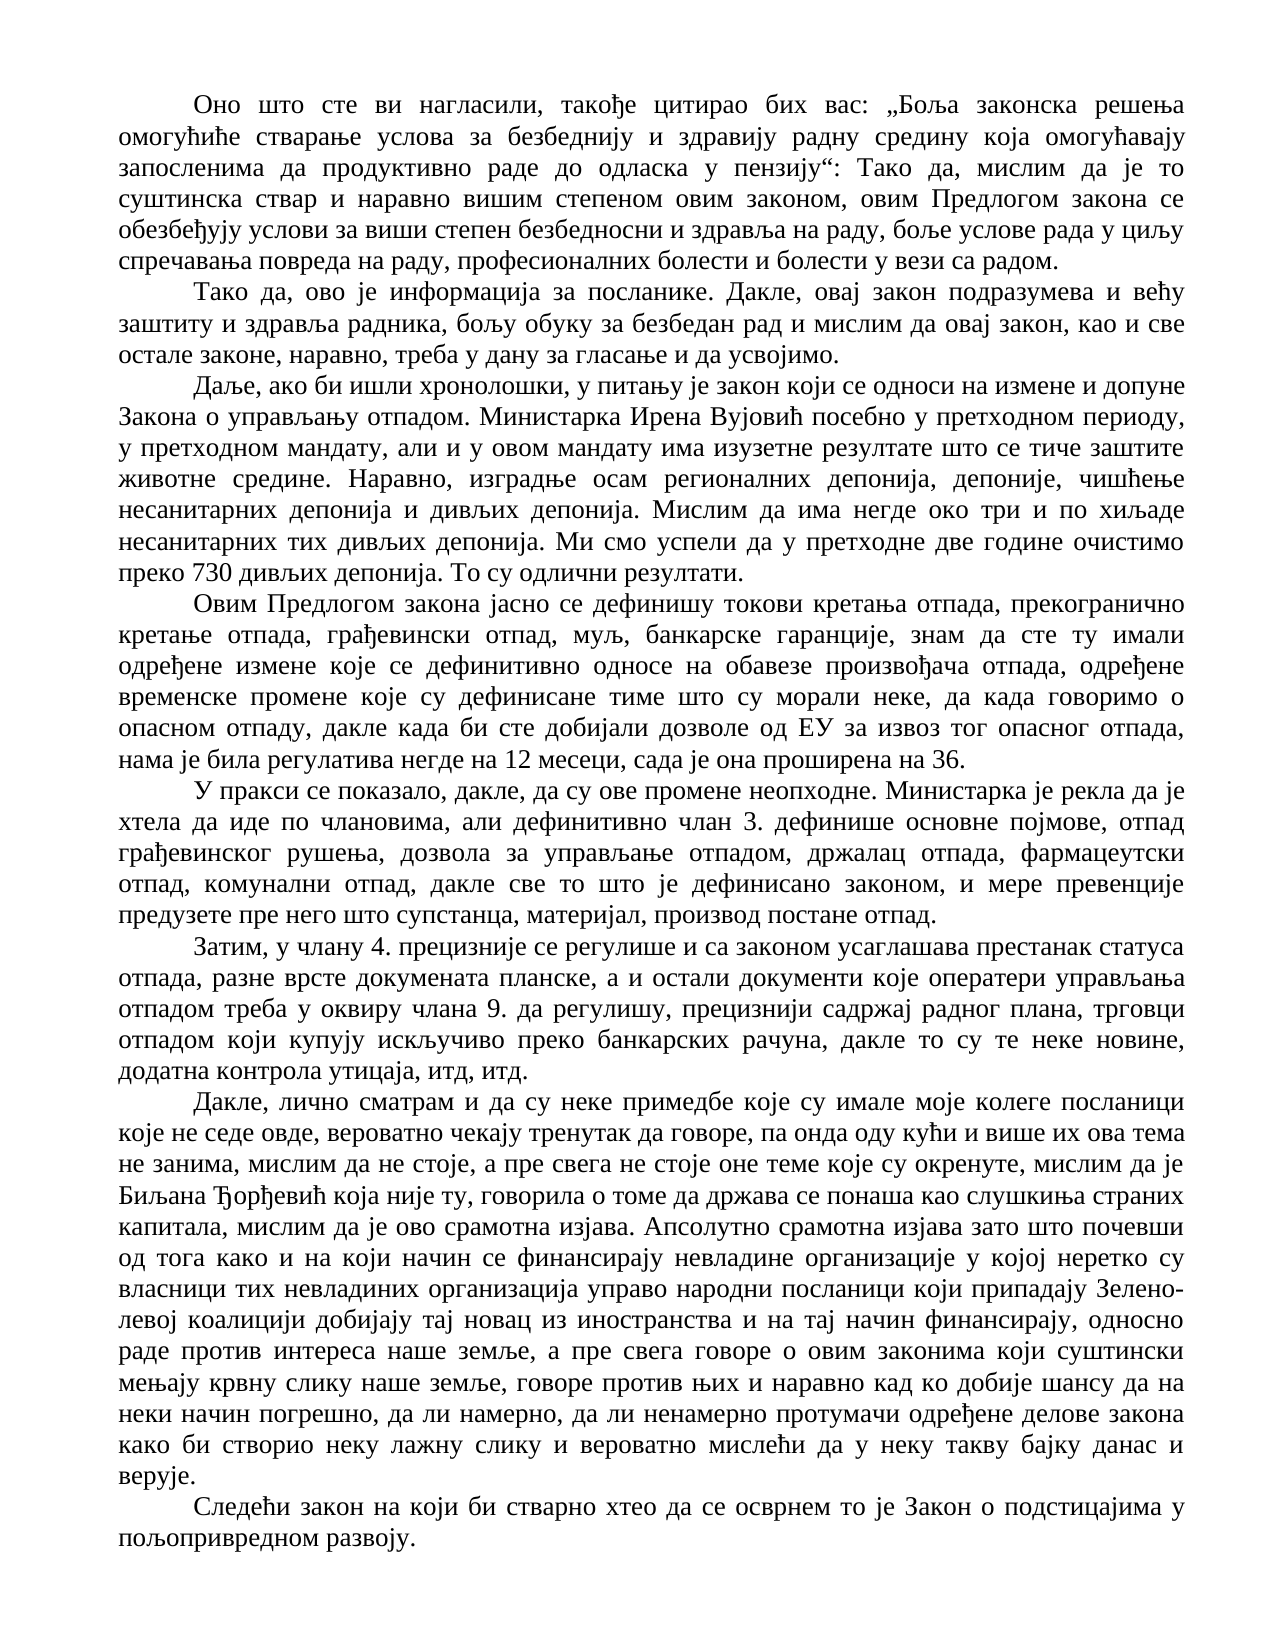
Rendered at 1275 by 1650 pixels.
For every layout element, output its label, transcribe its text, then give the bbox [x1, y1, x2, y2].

text Тако да, ово је информација за посланике. Дакле, овај закон подразумева и већу заштиту и здравља радника, бољу обуку за безбедан рад и мислим да овај закон, као и све остале законе, наравно, треба у дану за гласање и да усвојимо. [118, 276, 1186, 369]
text Дакле, лично сматрам и да су неке примедбе које су имале моје колеге посланици које не седе овде, вероватно чекају тренутак да говоре, па онда оду кући и више их ова тема не занима, мислим да не стоје, а пре свега не стоје оне теме које су окренуте, мислим да је Биљана Ђорђевић која није ту, говорила о томе да држава се понаша као слушкиња страних капитала, мислим да је ово срамотна изјава. Апсолутно срамотна изјава зато што почевши од тога како и на који начин се финансирају невладине организације у којој неретко су власници тих невладиних организација управо народни посланици који припадају Зелено-левој коалицији добијају тај новац из иностранства и на тај начин финансирају, односно раде против интереса наше земље, а пре свега говоре о овим законима који суштински мењају крвну слику наше земље, говоре против њих и наравно кад ко добије шансу да на неки начин погрешно, да ли намерно, да ли ненамерно протумачи одређене делове закона како би створио неку лажну слику и вероватно мислећи да у неку такву бајку данас и верује. [118, 1085, 1186, 1490]
text Оно што сте ви нагласили, такође цитирао бих вас: „Боља законска решења омогућиће стварање услова за безбеднију и здравију радну средину која омогућавају запосленима да продуктивно раде до одласка у пензију“: Тако да, мислим да је то суштинска ствар и наравно вишим степеном овим законом, овим Предлогом закона се обезбеђују услови за виши степен безбедносни и здравља на раду, боље услове рада у циљу спречавања повреда на раду, професионалних болести и болести у вези са радом. [118, 89, 1186, 276]
text Следећи закон на који би стварно хтео да се осврнем то је Закон о подстицајима у пољопривредном развоју. [118, 1490, 1186, 1552]
text Даље, ако би ишли хронолошки, у питању је закон који се односи на измене и допуне Закона о управљању отпадом. Министарка Ирена Вујовић посебно у претходном периоду, у претходном мандату, али и у овом мандату има изузетне резултате што се тиче заштите животне средине. Наравно, изградње осам регионалних депонија, депоније, чишћење несанитарних депонија и дивљих депонија. Мислим да има негде око три и по хиљаде несанитарних тих дивљих депонија. Ми смо успели да у претходне две године очистимо преко 730 дивљих депонија. То су одлични резултати. [118, 369, 1186, 587]
text У пракси се показало, дакле, да су ове промене неопходне. Министарка је рекла да је хтела да иде по члановима, али дефинитивно члан 3. дефинише основне појмове, отпад грађевинског рушења, дозвола за управљање отпадом, држалац отпада, фармацеутски отпад, комунални отпад, дакле све то што је дефинисано законом, и мере превенције предузете пре него што супстанца, материјал, производ постане отпад. [118, 774, 1186, 929]
text Затим, у члану 4. прецизније се регулише и са законом усаглашава престанак статуса отпада, разне врсте докумената планске, а и остали документи које оператери управљања отпадом треба у оквиру члана 9. да регулишу, прецизнији садржај радног плана, трговци отпадом који купују искључиво преко банкарских рачуна, дакле то су те неке новине, додатна контрола утицаја, итд, итд. [118, 929, 1186, 1085]
text Овим Предлогом закона јасно се дефинишу токови кретања отпада, прекогранично кретање отпада, грађевински отпад, муљ, банкарске гаранције, знам да сте ту имали одређене измене које се дефинитивно односе на обавезе произвођача отпада, одређене временске промене које су дефинисане тиме што су морали неке, да када говоримо о опасном отпаду, дакле када би сте добијали дозволе од ЕУ за извоз тог опасног отпада, нама је била регулатива негде на 12 месеци, сада је она проширена на 36. [118, 587, 1186, 774]
